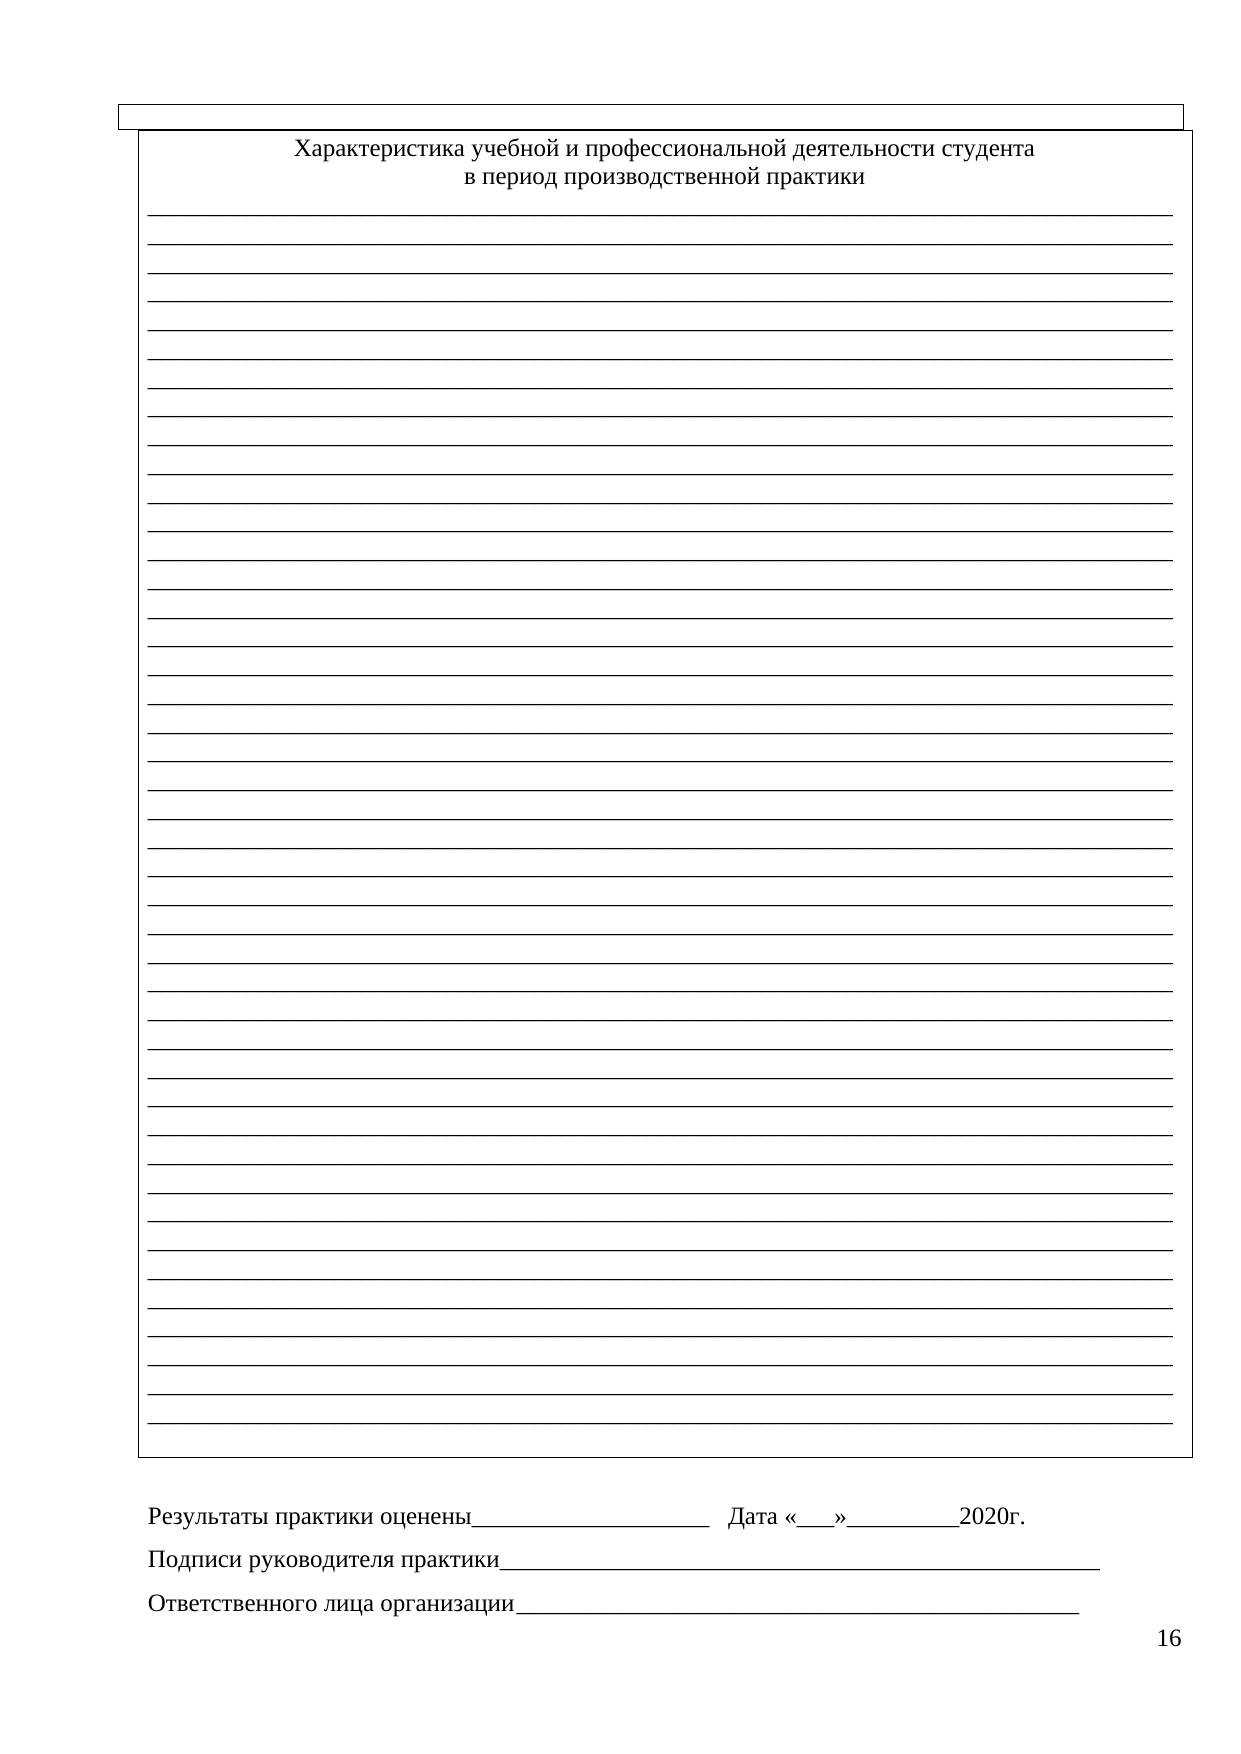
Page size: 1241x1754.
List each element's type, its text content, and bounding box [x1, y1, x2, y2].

table_cell Педагогическая диагностика воспитательных возможностей семьи. Анкетирование родителей в классе. Определение целей и задач работы с родителями по результатам наблюдений за детьми. [166, 134, 871, 249]
table_cell 8 [119, 134, 165, 249]
table_cell 9 [119, 250, 165, 308]
table_cell 8ч [872, 250, 1035, 308]
table_cell [1036, 396, 1183, 425]
table_cell 6ч [872, 309, 1035, 395]
table_cell 10 [119, 309, 165, 395]
table_cell 8ч [872, 134, 1035, 249]
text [139, 508, 1192, 1606]
table_cell 7 [119, 105, 165, 133]
table_cell 6ч [872, 105, 1035, 133]
table_cell Оформление портфолио по практике в соответствии с перечнем документов и соблюдением всех требований. [166, 250, 871, 308]
text Характеристика учебной и профессиональной деятельности студента [139, 452, 1192, 483]
table_cell [1036, 134, 1183, 249]
table_cell Итого: [166, 396, 871, 425]
table_cell [1036, 105, 1183, 133]
table_cell [119, 396, 165, 425]
text в период производственной практики [148, 483, 1181, 508]
table_cell 72 часов [872, 396, 1035, 425]
table_cell [1036, 309, 1183, 395]
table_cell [166, 105, 871, 133]
table_cell Участие в конференции по итогам практики с индивидуальным выступлением, выполнением индивидуального задания, высказыванием собственных выводов и предложений. [166, 309, 871, 395]
table_cell [1036, 250, 1183, 308]
table_cell [119, 426, 1183, 450]
